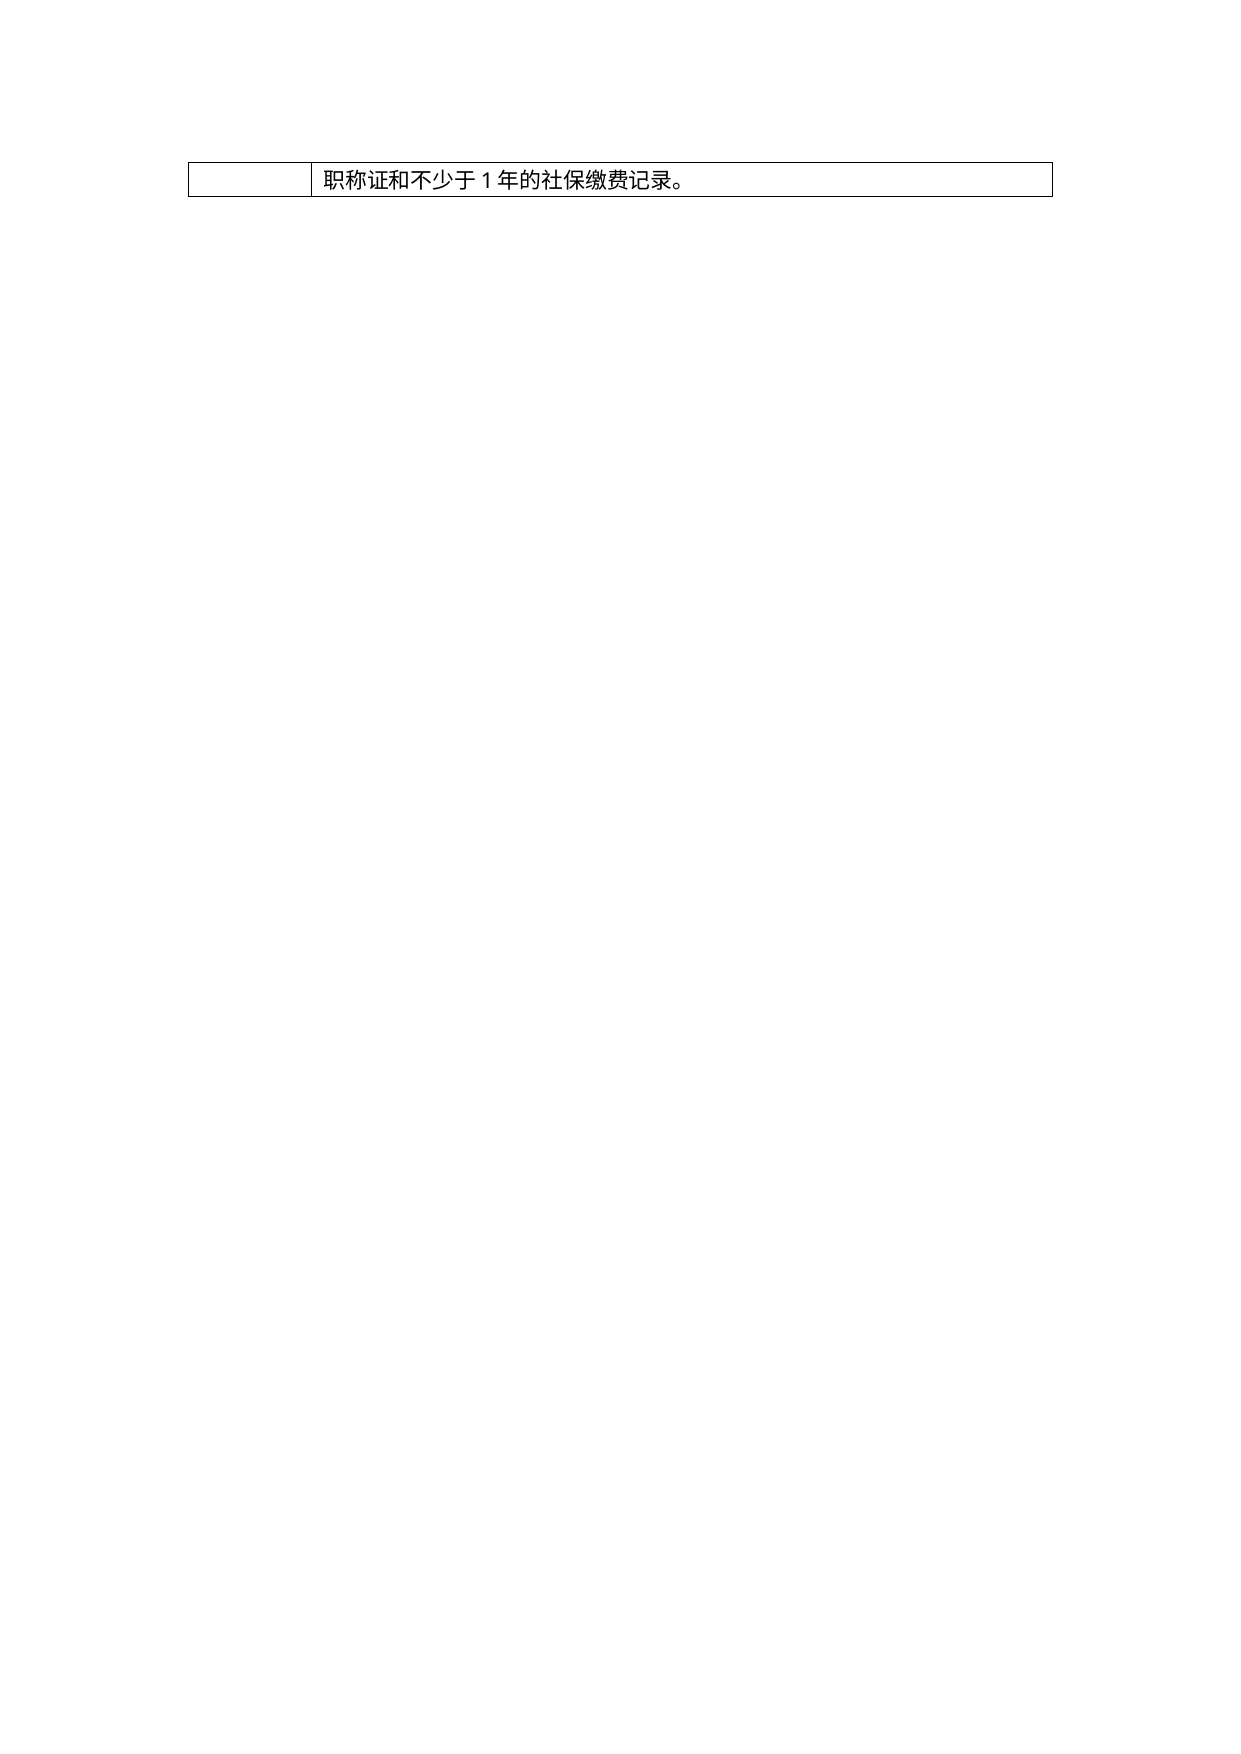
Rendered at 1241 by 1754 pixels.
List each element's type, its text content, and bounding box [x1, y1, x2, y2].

table_cell 投标资格/提交清单 [189, 163, 311, 196]
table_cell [312, 163, 1052, 196]
